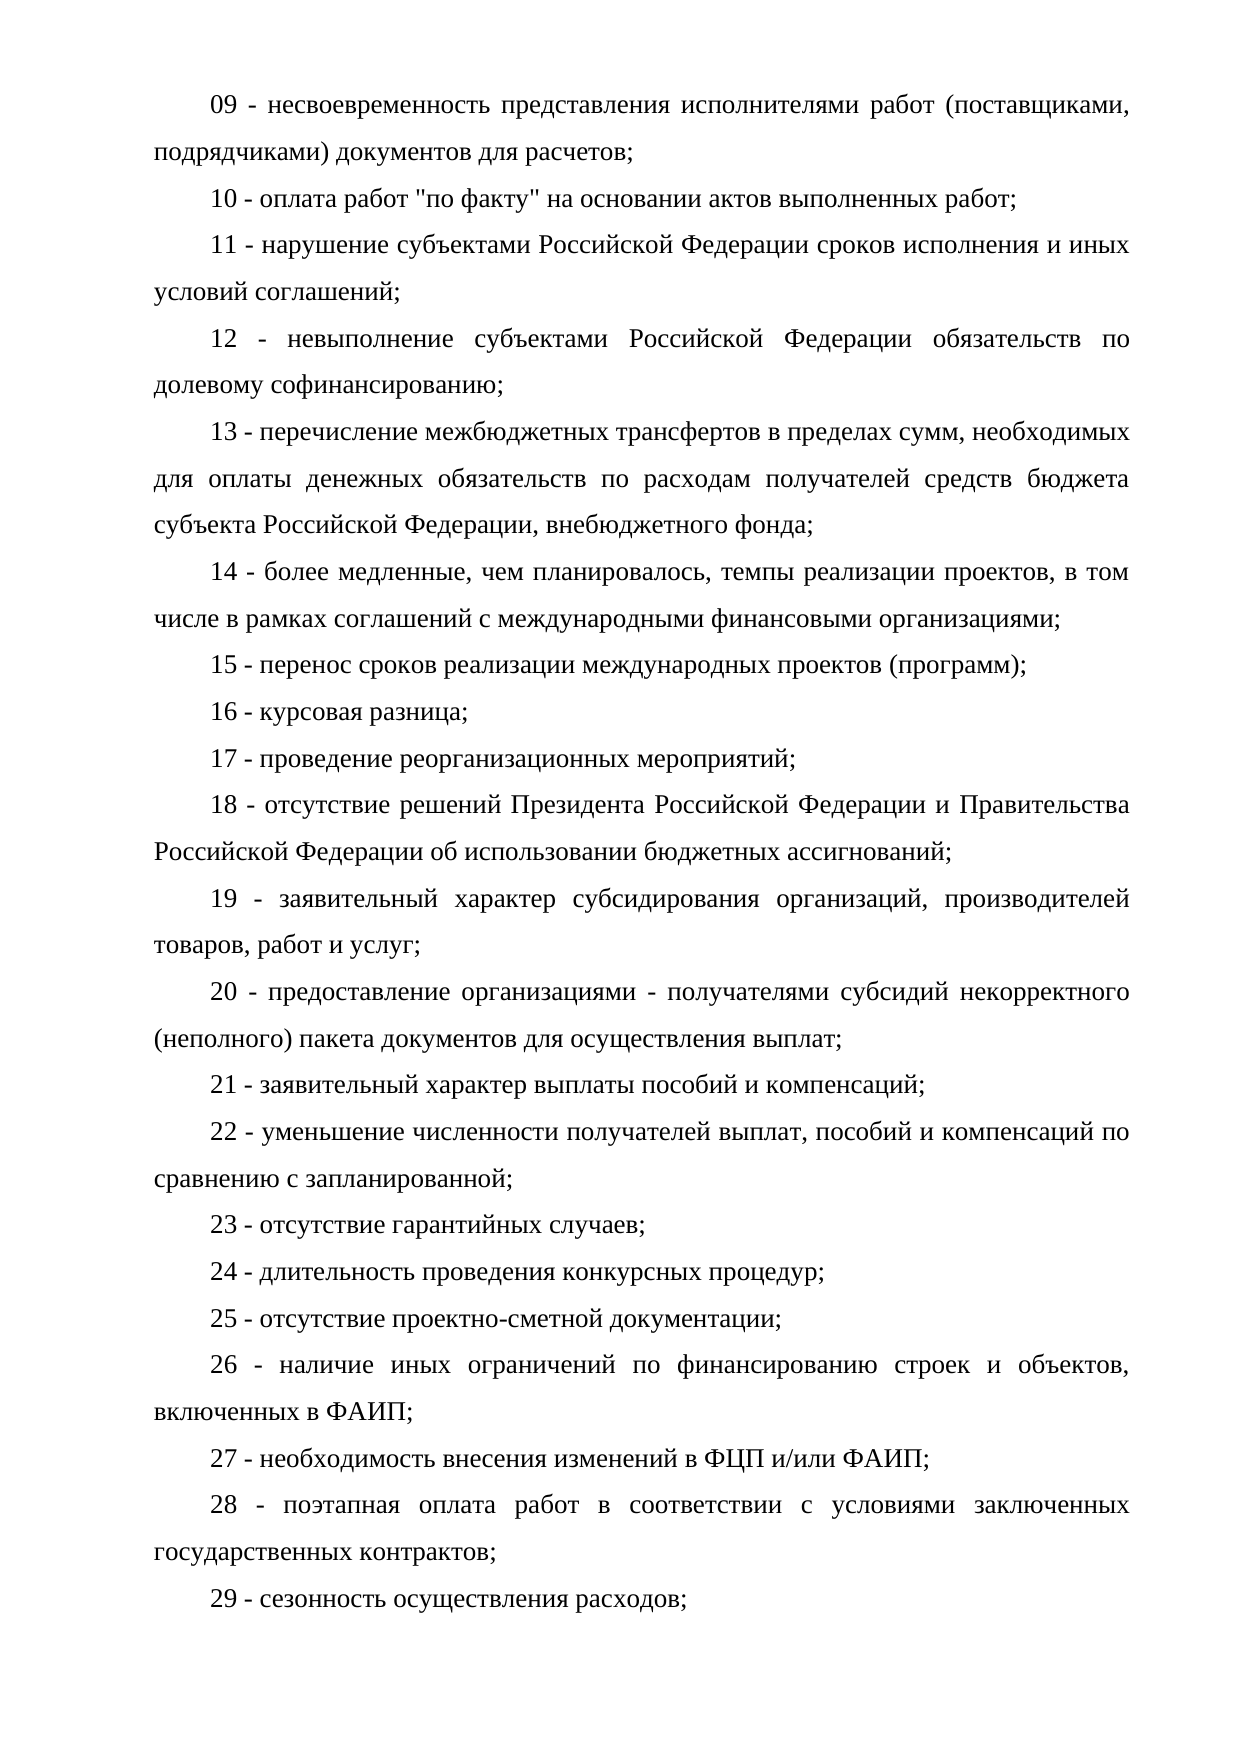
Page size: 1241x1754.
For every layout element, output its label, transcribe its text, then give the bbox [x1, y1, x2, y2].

text 14 - более медленные, чем планировалось, темпы реализации проектов, в том числе в рамках соглашений с международными финансовыми организациями; [154, 555, 1131, 633]
text 13 - перечисление межбюджетных трансфертов в пределах сумм, необходимых для оплаты денежных обязательств по расходам получателей средств бюджета субъекта Российской Федерации, внебюджетного фонда; [154, 415, 1131, 540]
text 18 - отсутствие решений Президента Российской Федерации и Правительства Российской Федерации об использовании бюджетных ассигнований; [154, 789, 1131, 866]
text 19 - заявительный характер субсидирования организаций, производителей товаров, работ и услуг; [154, 882, 1131, 960]
text 15 - перенос сроков реализации международных проектов (программ); [154, 649, 1131, 680]
text 22 - уменьшение численности получателей выплат, пособий и компенсаций по сравнению с запланированной; [154, 1115, 1131, 1193]
text 09 - несвоевременность представления исполнителями работ (поставщиками, подрядчиками) документов для расчетов; [154, 89, 1131, 166]
text 21 - заявительный характер выплаты пособий и компенсаций; [154, 1069, 1131, 1100]
text 25 - отсутствие проектно-сметной документации; [154, 1302, 1131, 1333]
text 16 - курсовая разница; [154, 695, 1131, 726]
text 12 - невыполнение субъектами Российской Федерации обязательств по долевому софинансированию; [154, 322, 1131, 400]
text 17 - проведение реорганизационных мероприятий; [154, 742, 1131, 773]
text 27 - необходимость внесения изменений в ФЦП и/или ФАИП; [154, 1442, 1131, 1473]
text 24 - длительность проведения конкурсных процедур; [154, 1255, 1131, 1286]
text 29 - сезонность осуществления расходов; [154, 1582, 1131, 1613]
text 11 - нарушение субъектами Российской Федерации сроков исполнения и иных условий соглашений; [154, 229, 1131, 306]
text 26 - наличие иных ограничений по финансированию строек и объектов, включенных в ФАИП; [154, 1349, 1131, 1426]
text 20 - предоставление организациями - получателями субсидий некорректного (неполного) пакета документов для осуществления выплат; [154, 975, 1131, 1053]
text 10 - оплата работ "по факту" на основании актов выполненных работ; [154, 182, 1131, 213]
text 23 - отсутствие гарантийных случаев; [154, 1209, 1131, 1240]
text 28 - поэтапная оплата работ в соответствии с условиями заключенных государственных контрактов; [154, 1489, 1131, 1566]
